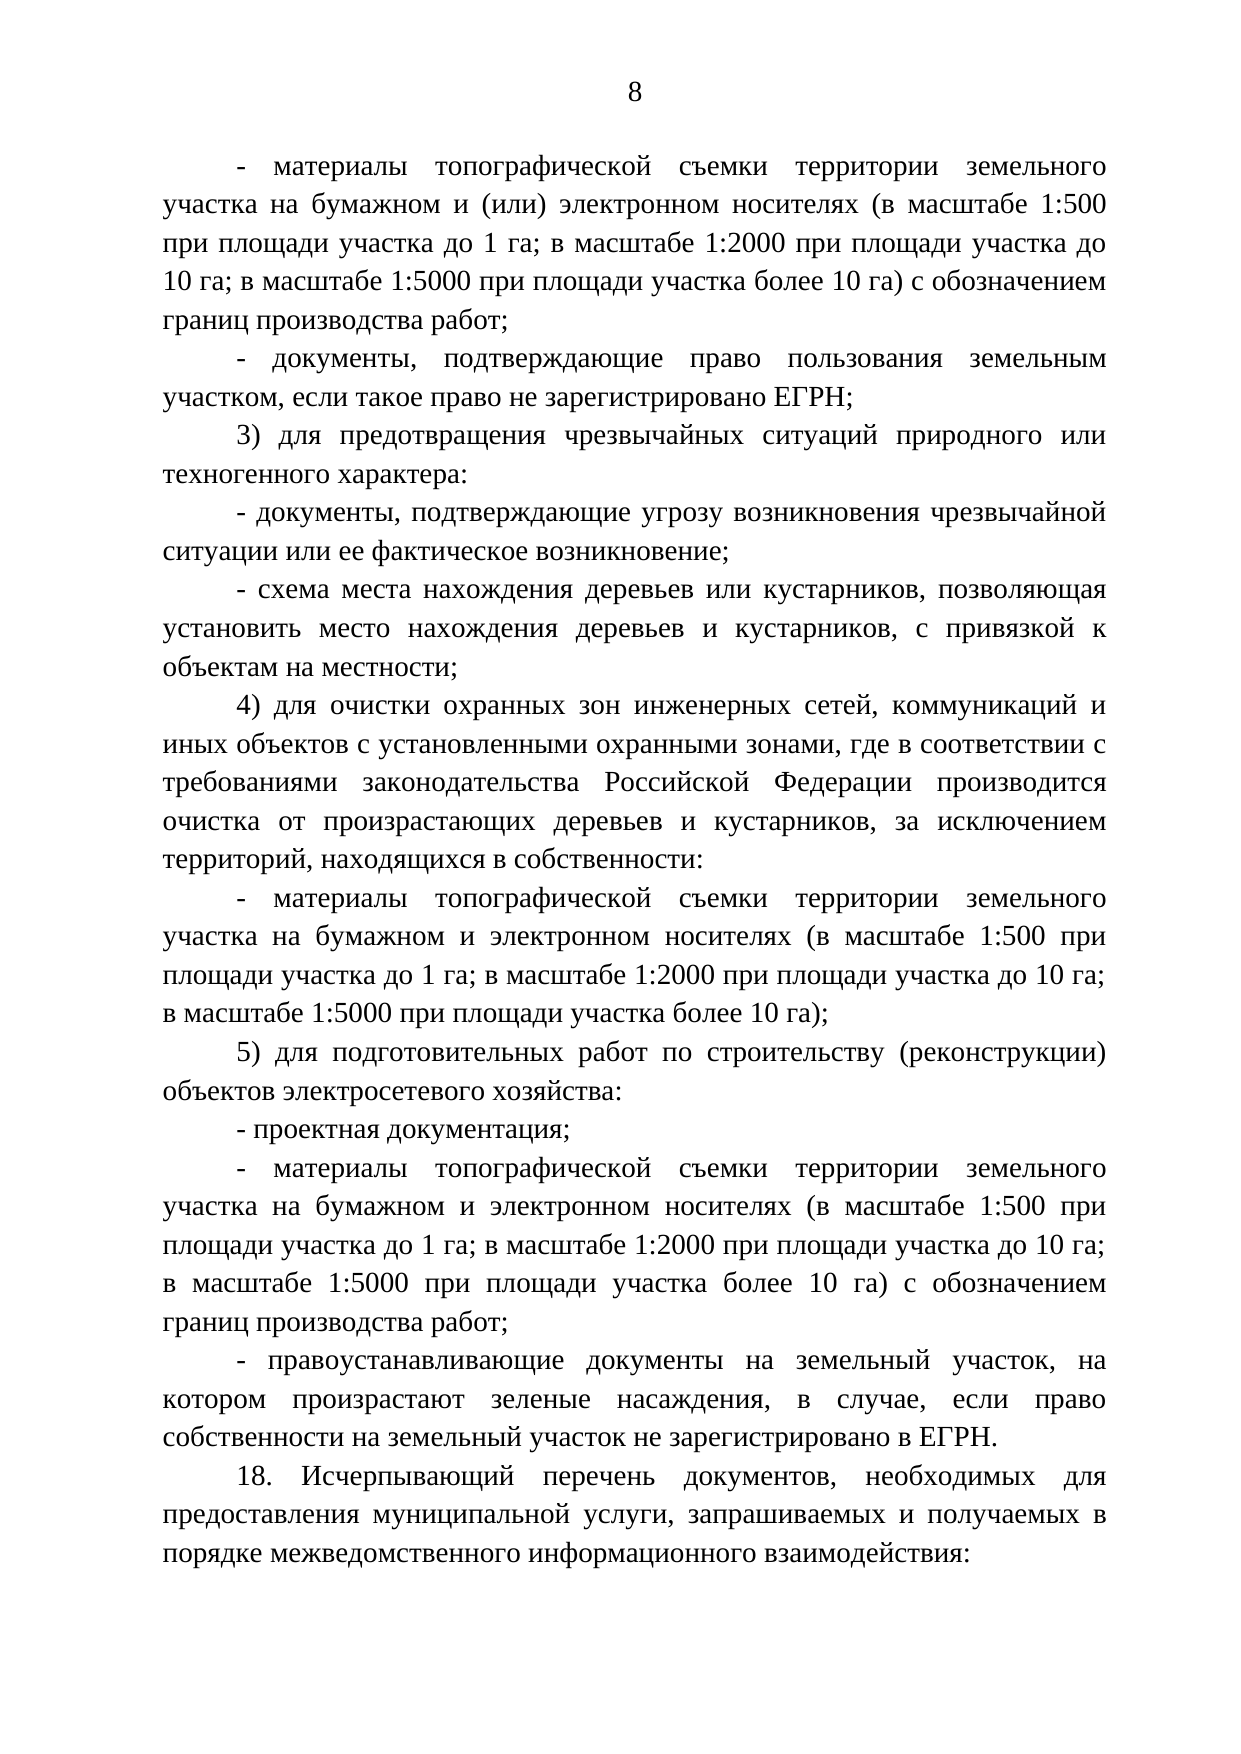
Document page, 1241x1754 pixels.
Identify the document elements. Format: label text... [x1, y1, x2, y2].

text - схема места нахождения деревьев или кустарников, позволяющая установить место нахождения деревьев и кустарников, с привязкой к объектам на местности; [162, 572, 1107, 682]
text - документы, подтверждающие право пользования земельным участком, если такое право не зарегистрировано ЕГРН; [162, 340, 1107, 412]
text 5) для подготовительных работ по строительству (реконструкции) объектов электросетевого хозяйства: [162, 1034, 1107, 1106]
text - материалы топографической съемки территории земельного участка на бумажном и (или) электронном носителях (в масштабе 1:500 при площади участка до 1 га; в масштабе 1:2000 при площади участка до 10 га; в масштабе 1:5000 при площади участка более 10 га) с обозначением границ производства работ; [162, 148, 1107, 335]
text - документы, подтверждающие угрозу возникновения чрезвычайной ситуации или ее фактическое возникновение; [162, 494, 1107, 567]
text - материалы топографической съемки территории земельного участка на бумажном и электронном носителях (в масштабе 1:500 при площади участка до 1 га; в масштабе 1:2000 при площади участка до 10 га; в масштабе 1:5000 при площади участка более 10 га); [162, 880, 1107, 1029]
text 4) для очистки охранных зон инженерных сетей, коммуникаций и иных объектов с установленными охранными зонами, где в соответствии с требованиями законодательства Российской Федерации производится очистка от произрастающих деревьев и кустарников, за исключением территорий, находящихся в собственности: [162, 687, 1107, 875]
text 18. Исчерпывающий перечень документов, необходимых для предоставления муниципальной услуги, запрашиваемых и получаемых в порядке межведомственного информационного взаимодействия: [162, 1458, 1107, 1569]
text - проектная документация; [162, 1111, 1107, 1145]
text - материалы топографической съемки территории земельного участка на бумажном и электронном носителях (в масштабе 1:500 при площади участка до 1 га; в масштабе 1:2000 при площади участка до 10 га; в масштабе 1:5000 при площади участка более 10 га) с обозначением границ производства работ; [162, 1150, 1107, 1337]
text 3) для предотвращения чрезвычайных ситуаций природного или техногенного характера: [162, 417, 1107, 489]
text - правоустанавливающие документы на земельный участок, на котором произрастают зеленые насаждения, в случае, если право собственности на земельный участок не зарегистрировано в ЕГРН. [162, 1342, 1107, 1453]
